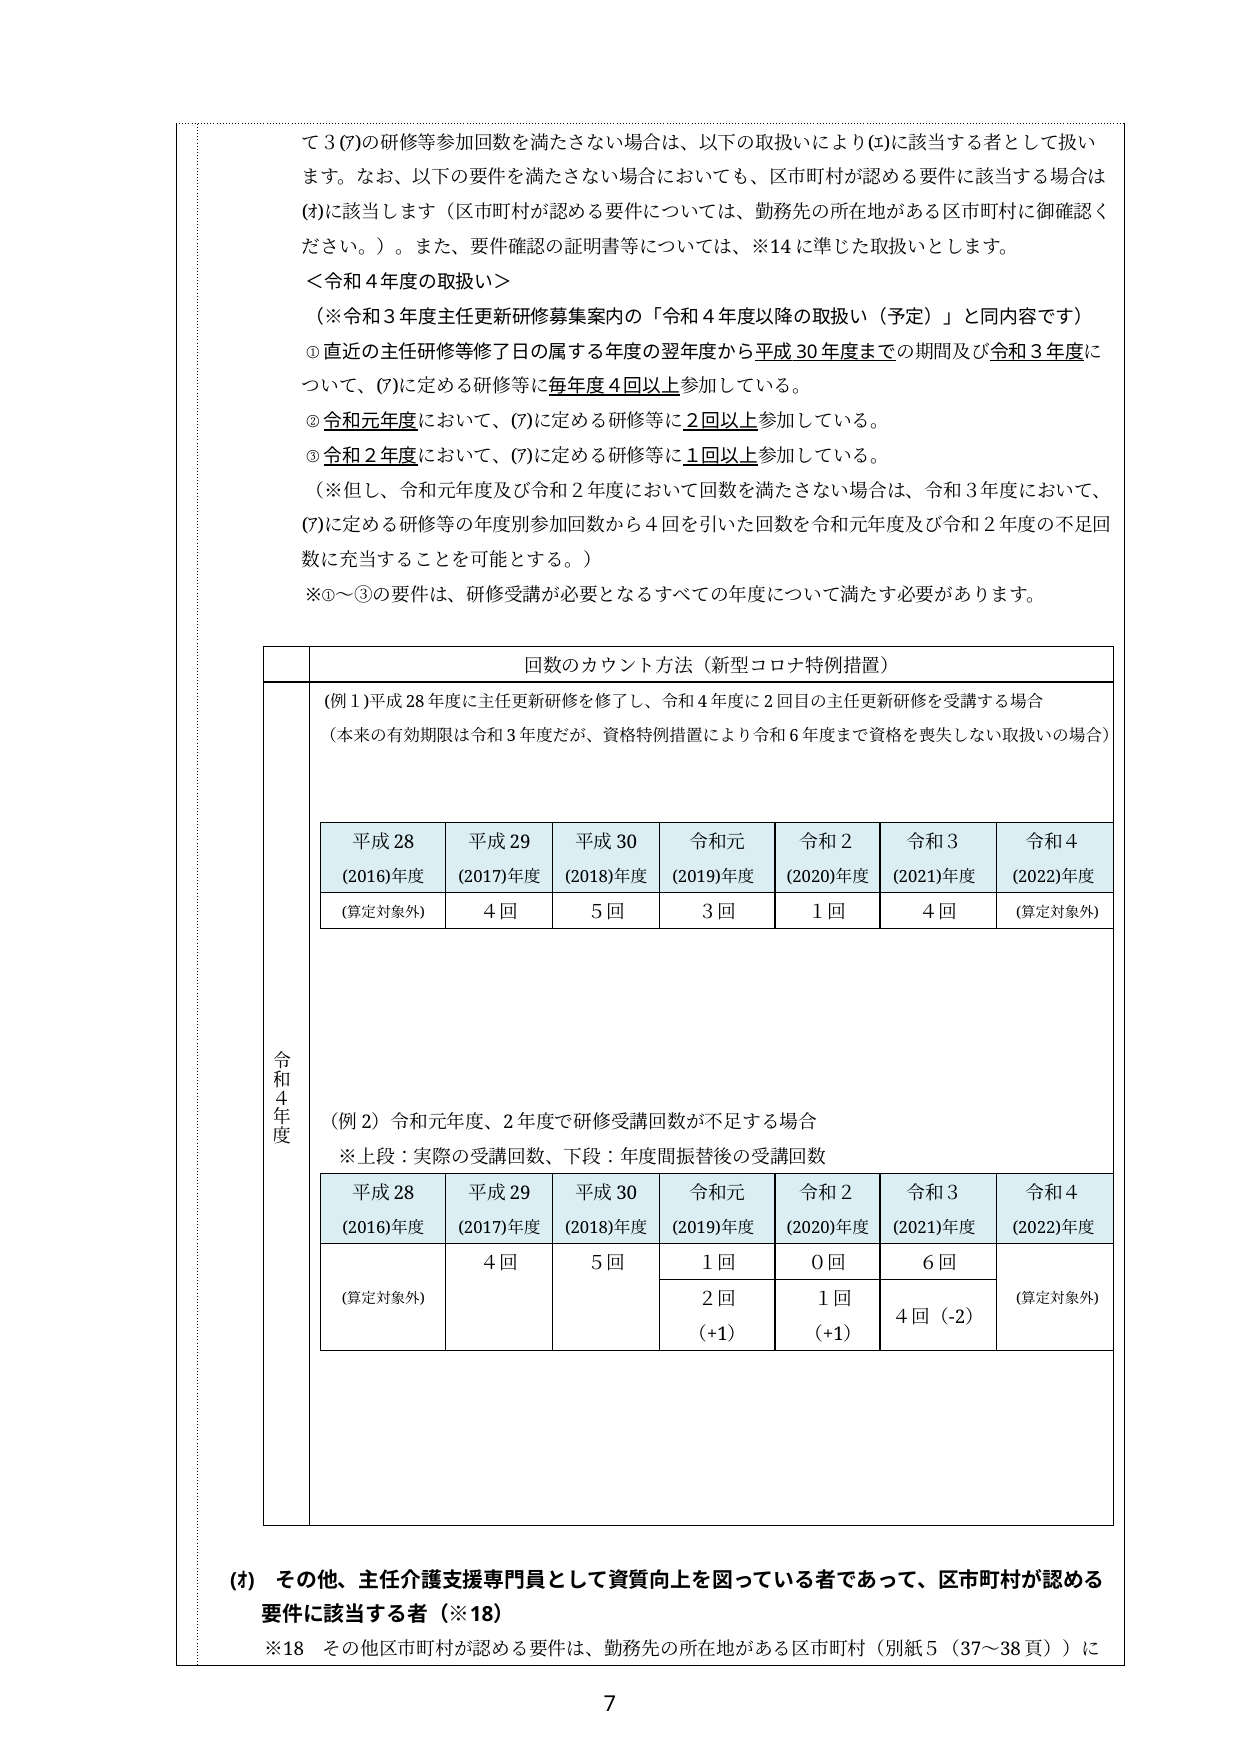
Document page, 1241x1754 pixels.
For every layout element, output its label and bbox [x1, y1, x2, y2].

table_cell [198, 123, 1124, 1665]
table_cell [177, 123, 198, 1665]
